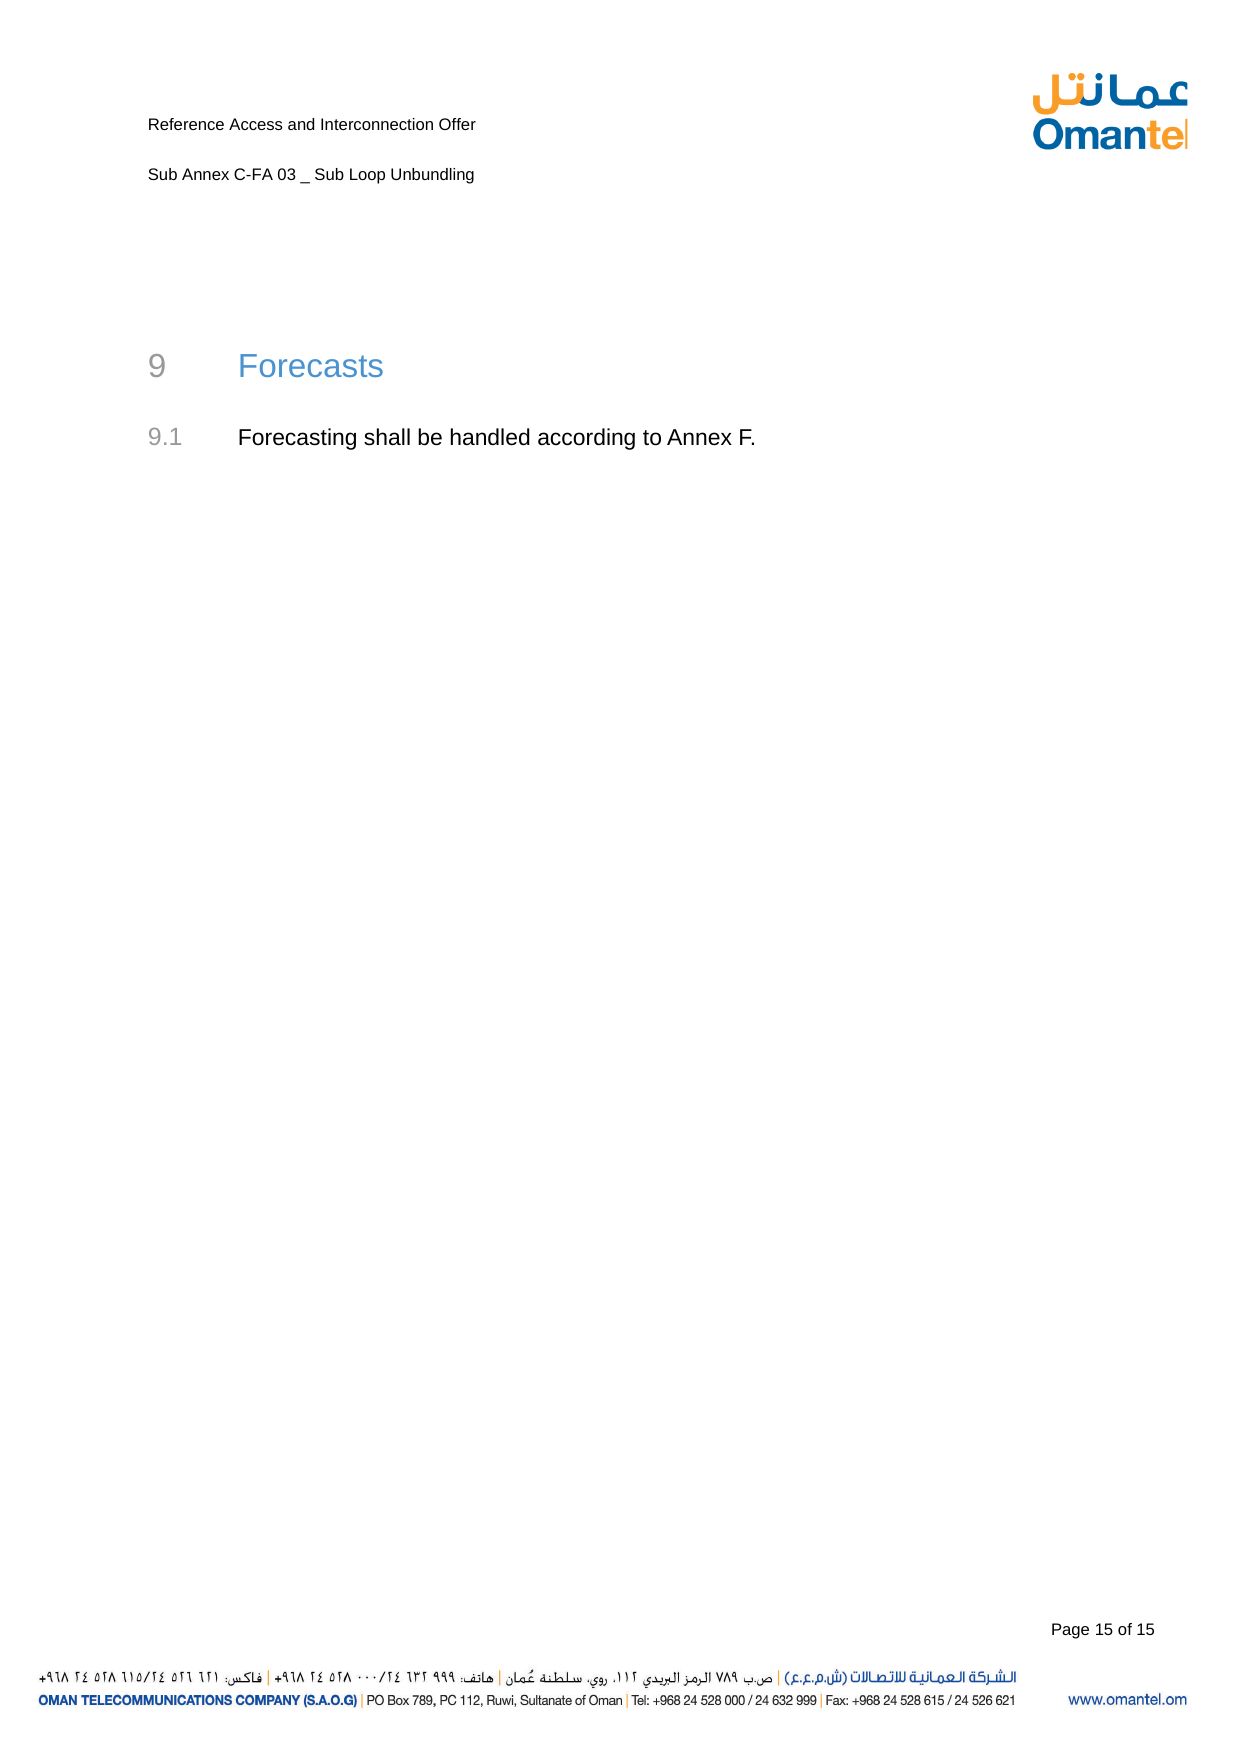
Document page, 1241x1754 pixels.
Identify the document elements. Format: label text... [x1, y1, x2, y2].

list Forecasting shall be handled according to Annex F. [148, 422, 1152, 451]
picture [0, 1662, 1236, 1714]
subtitle Forecasts [148, 346, 1152, 384]
picture [1033, 58, 1188, 159]
